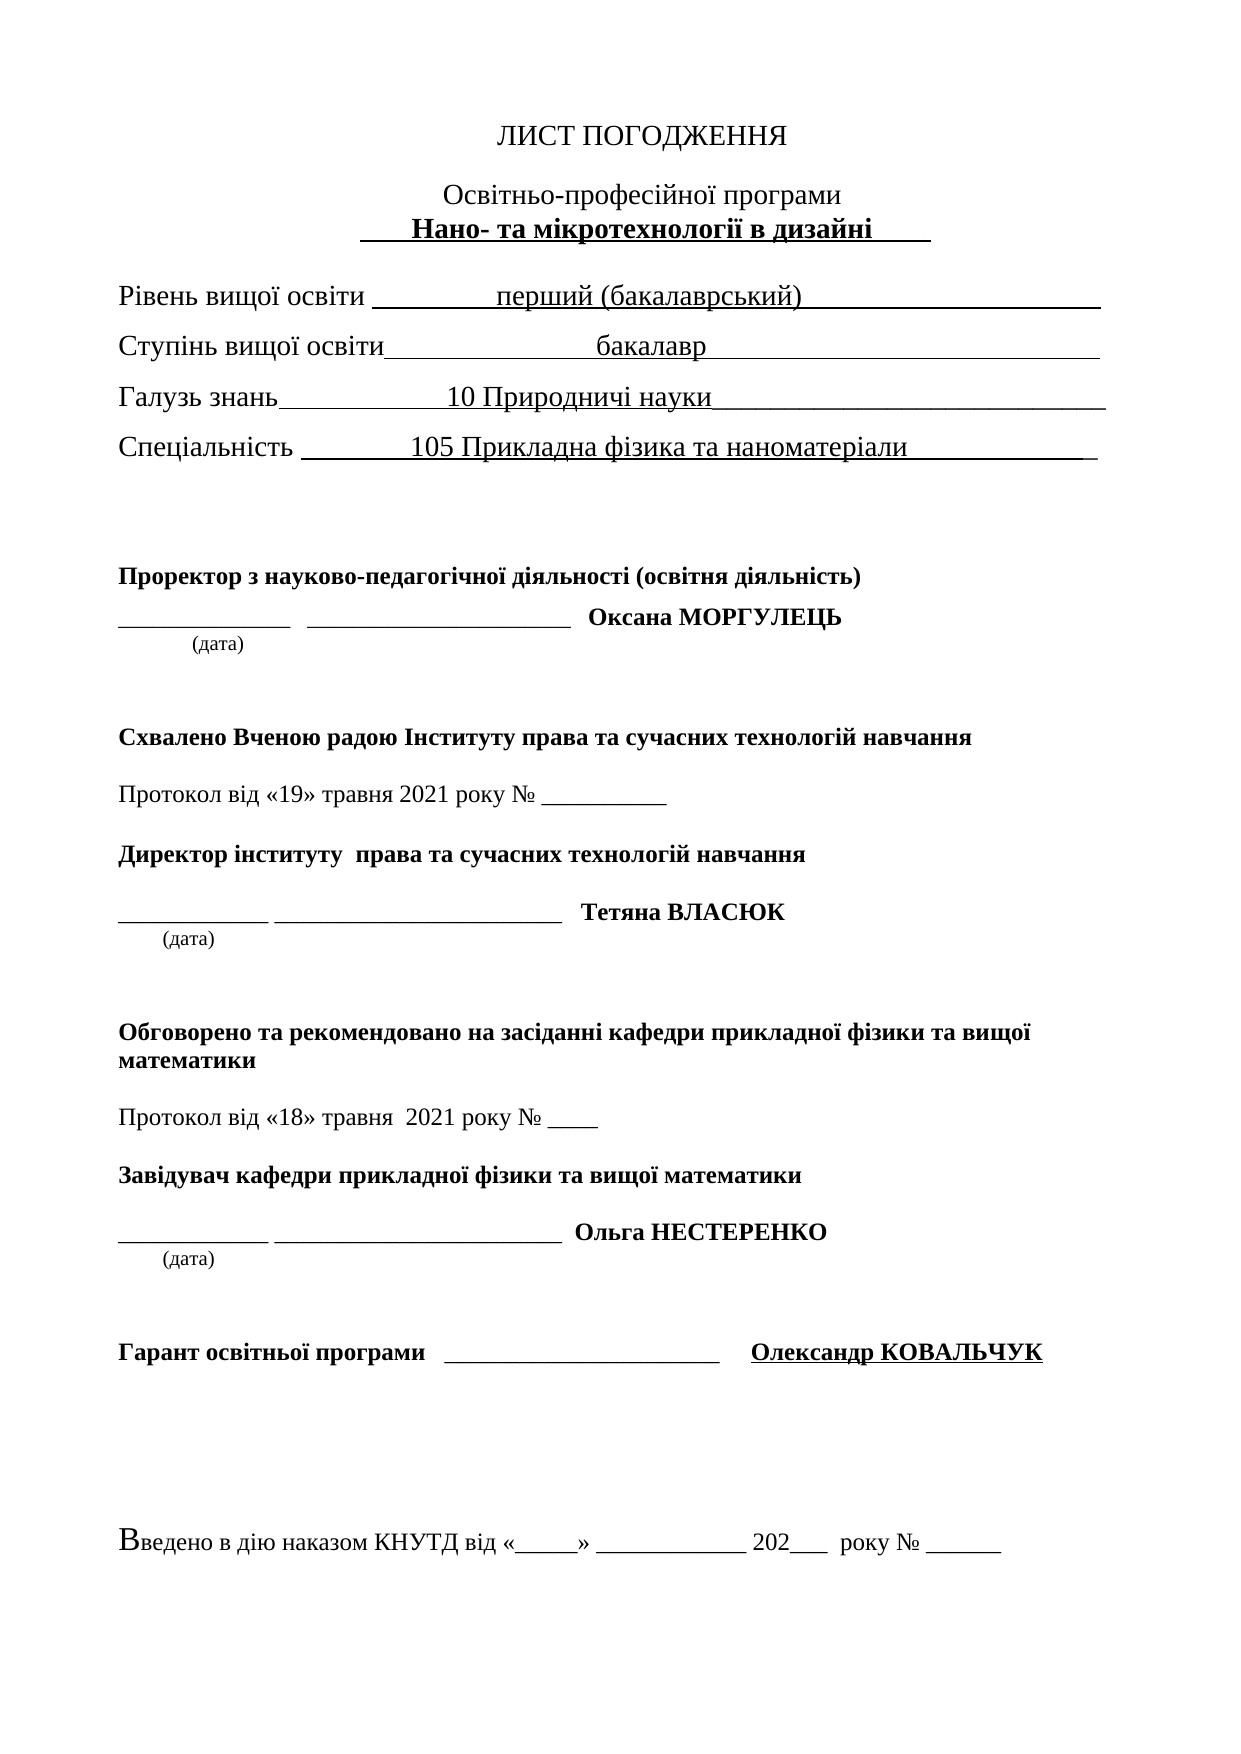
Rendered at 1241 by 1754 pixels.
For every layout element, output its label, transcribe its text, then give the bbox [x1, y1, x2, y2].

text Завідувач кафедри прикладної фізики та вищої математики [118, 1160, 1166, 1188]
text Ступінь вищої освіти бакалавр . [118, 328, 1166, 362]
text _______________ _______________________ Оксана Моргулець [118, 602, 1166, 631]
text Лист погодження [118, 118, 1166, 152]
text ____________ _______________________ Ольга НЕСТЕРЕНКО [118, 1217, 1166, 1246]
text Нано- та мікротехнології в дизайні . [118, 211, 1166, 244]
text Протокол від «18» травня 2021 року № ____ [118, 1102, 1166, 1131]
text Галузь знань 10 Природничі науки___________________________ [118, 379, 1166, 412]
text Освітньо-професійної програми [118, 177, 1166, 211]
text Обговорено та рекомендовано на засіданні кафедри прикладної фізики та вищої математики [118, 1017, 1166, 1074]
text (дата) [118, 1246, 1166, 1270]
text Проректор з науково-педагогічної діяльності (освітня діяльність) [118, 561, 1166, 590]
text Схвалено Вченою радою Інституту права та сучасних технологій навчання [118, 722, 1166, 751]
text Гарант освітньої програми ______________________ Олександр КОВАЛЬЧУК [118, 1337, 1166, 1366]
text ____________ _______________________ Тетяна ВЛАСЮК [118, 897, 1166, 926]
text (дата) [118, 926, 1166, 949]
text Директор інституту права та сучасних технологій навчання [118, 839, 1166, 868]
text Введено в дію наказом КНУТД від «_____» ____________ 202___ року № ______ [118, 1519, 1166, 1557]
text Рівень вищої освіти перший (бакалаврський) . [118, 278, 1166, 312]
text Спеціальність 105 Прикладна фізика та наноматеріали _ [118, 429, 1166, 463]
text Протокол від «19» травня 2021 року № __________ [118, 779, 1166, 808]
text (дата) [118, 631, 1166, 655]
